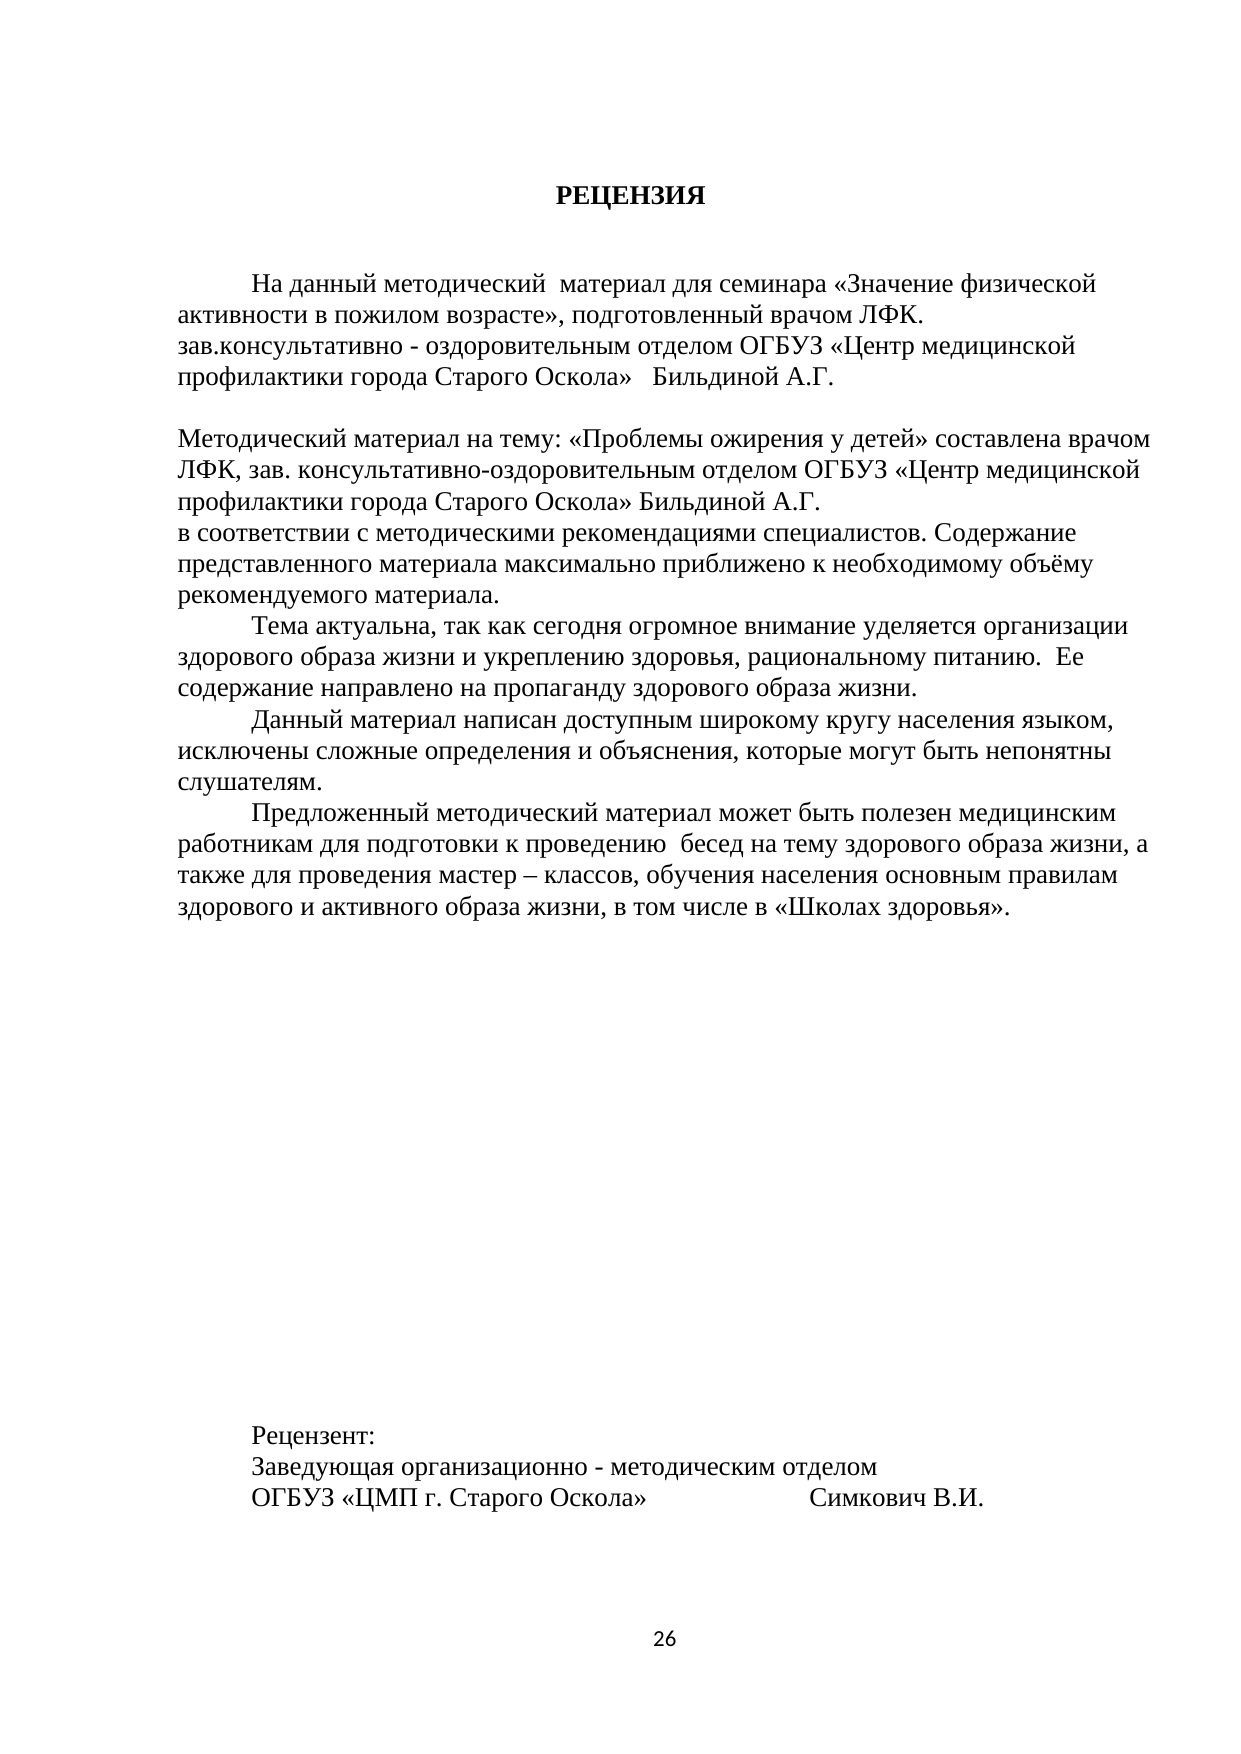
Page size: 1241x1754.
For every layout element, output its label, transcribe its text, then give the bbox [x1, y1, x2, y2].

text Предложенный методический материал может быть полезен медицинским работникам для подготовки к проведению бесед на тему здорового образа жизни, а также для проведения мастер – классов, обучения населения основным правилам здорового и активного образа жизни, в том числе в «Школах здоровья». [177, 796, 1152, 921]
text Тема актуальна, так как сегодня огромное внимание уделяется организации здорового образа жизни и укреплению здоровья, рациональному питанию. Ее содержание направлено на пропаганду здорового образа жизни. [177, 609, 1152, 703]
text Методический материал на тему: «Проблемы ожирения у детей» составлена врачом ЛФК, зав. консультативно-оздоровительным отделом ОГБУЗ «Центр медицинской профилактики города Старого Оскола» Бильдиной А.Г. в соответствии с методическими рекомендациями специалистов. Содержание представленного материала максимально приближено к необходимому объёму рекомендуемого материала. [177, 422, 1152, 609]
text Данный материал написан доступным широкому кругу населения языком, исключены сложные определения и объяснения, которые могут быть непонятны слушателям. [177, 703, 1152, 796]
text ОГБУЗ «ЦМП г. Старого Оскола» Симкович В.И. [177, 1481, 1152, 1512]
text Заведующая организационно - методическим отделом [177, 1450, 1152, 1481]
text Рецензент: [177, 1419, 1152, 1450]
text На данный методический материал для семинара «Значение физической активности в пожилом возрасте», подготовленный врачом ЛФК. зав.консультативно - оздоровительным отделом ОГБУЗ «Центр медицинской профилактики города Старого Оскола» Бильдиной А.Г. [177, 267, 1152, 391]
text РЕЦЕНЗИЯ [177, 179, 1152, 210]
